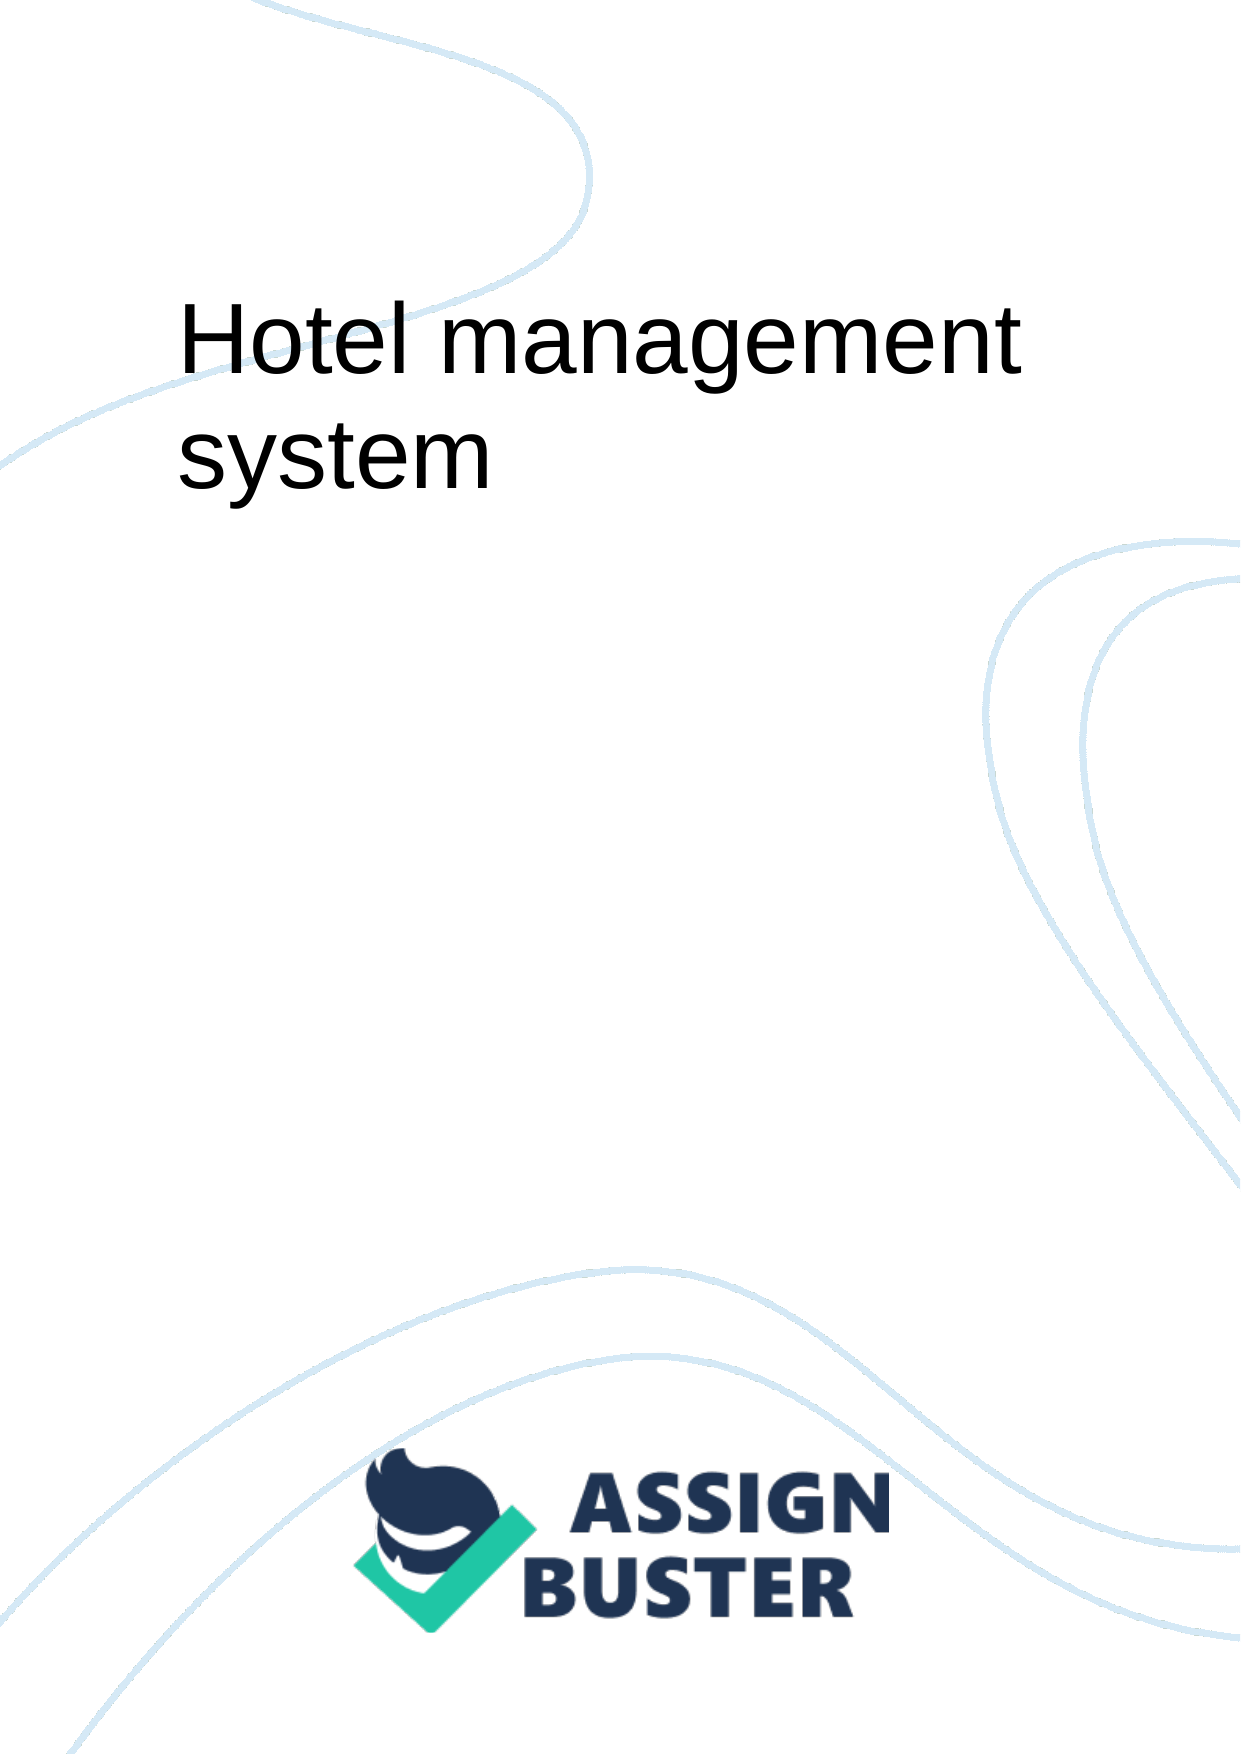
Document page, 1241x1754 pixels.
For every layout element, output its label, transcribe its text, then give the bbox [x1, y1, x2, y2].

subtitle Hotel management system [177, 279, 1152, 509]
picture [0, 0, 1241, 1754]
